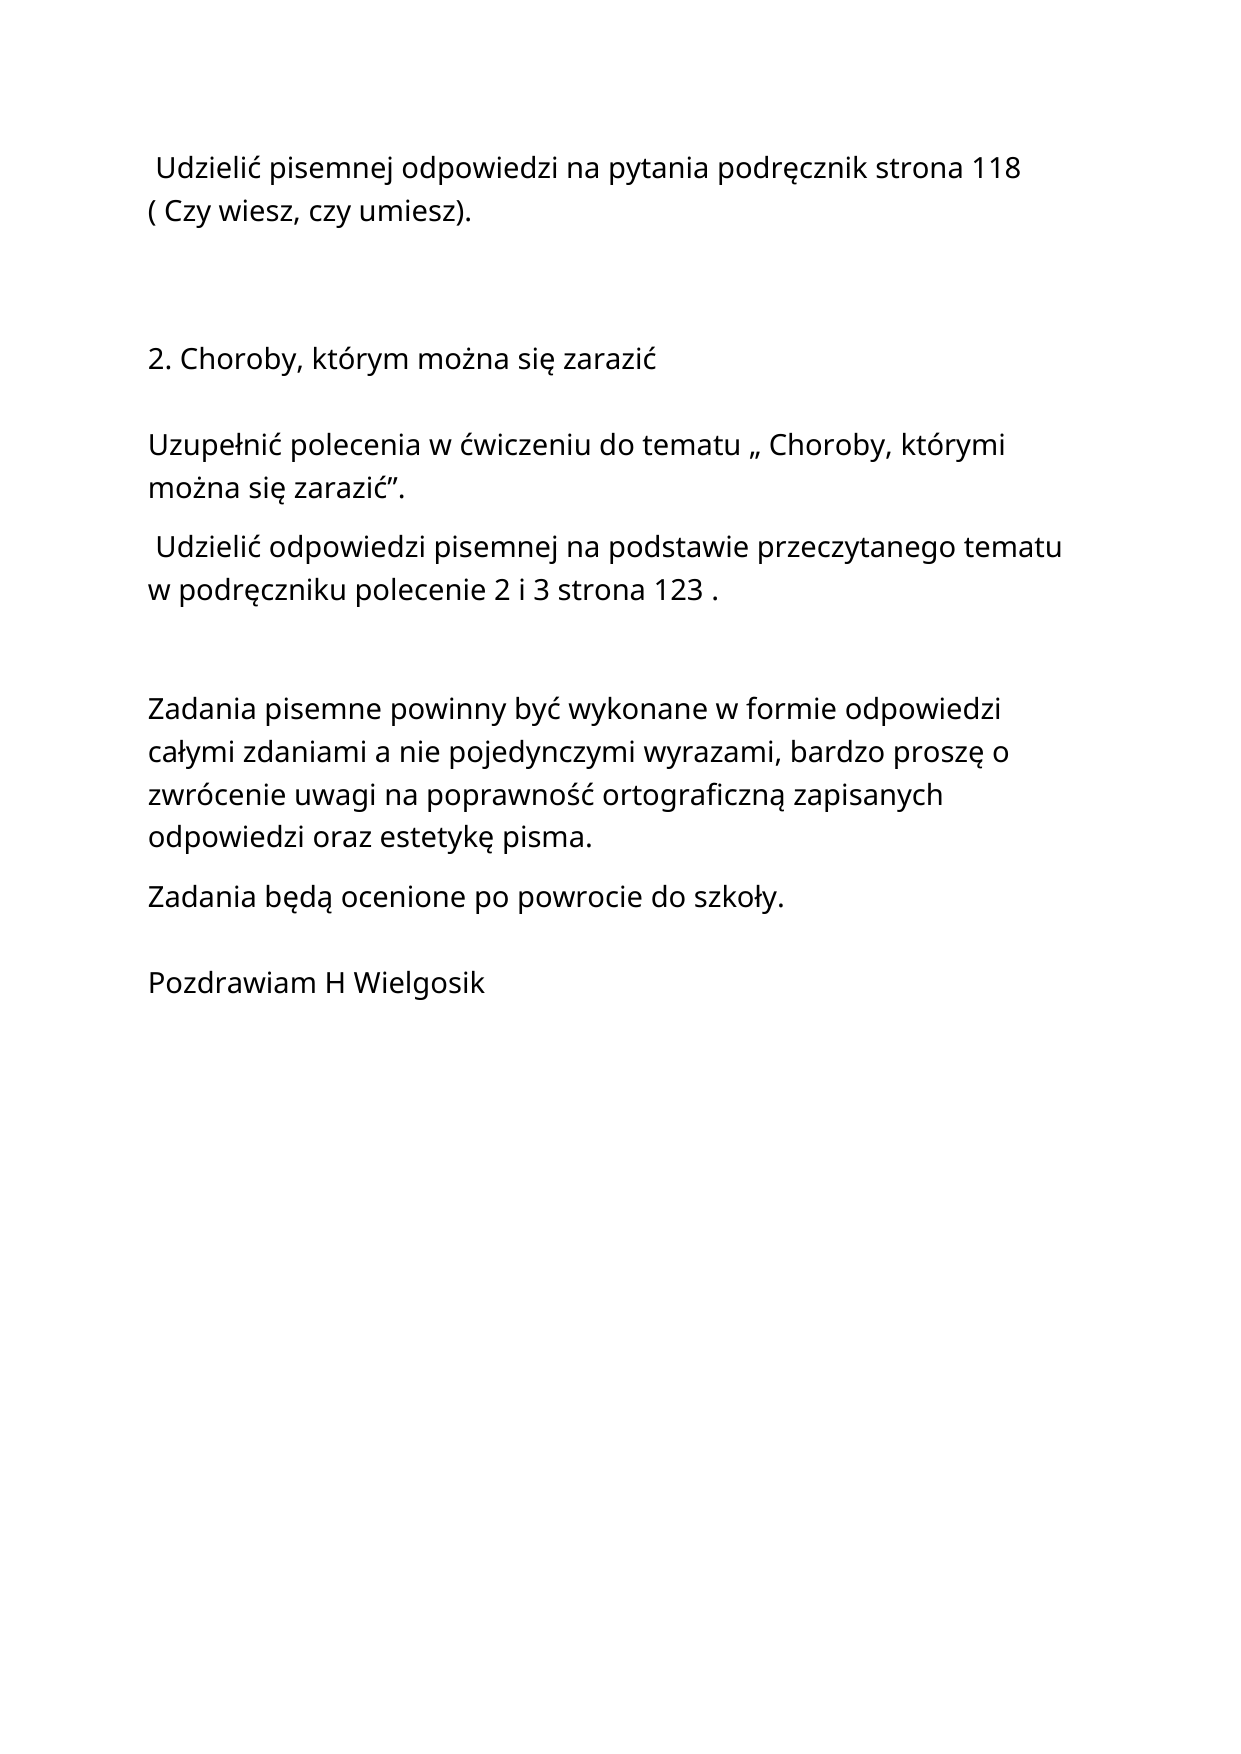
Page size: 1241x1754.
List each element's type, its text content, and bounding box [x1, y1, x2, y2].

text Zadania będą ocenione po powrocie do szkoły. Pozdrawiam H Wielgosik [148, 876, 1093, 1032]
text Zadania pisemne powinny być wykonane w formie odpowiedzi całymi zdaniami a nie pojedynczymi wyrazami, bardzo proszę o zwrócenie uwagi na poprawność ortograficzną zapisanych odpowiedzi oraz estetykę pisma. [148, 688, 1093, 856]
text Udzielić odpowiedzi pisemnej na podstawie przeczytanego tematu w podręczniku polecenie 2 i 3 strona 123 . [148, 527, 1093, 609]
text 2. Choroby, którym można się zarazić Uzupełnić polecenia w ćwiczeniu do tematu „ Choroby, którymi można się zarazić”. [148, 339, 1093, 507]
text Udzielić pisemnej odpowiedzi na pytania podręcznik strona 118 ( Czy wiesz, czy umiesz). [148, 148, 1093, 230]
